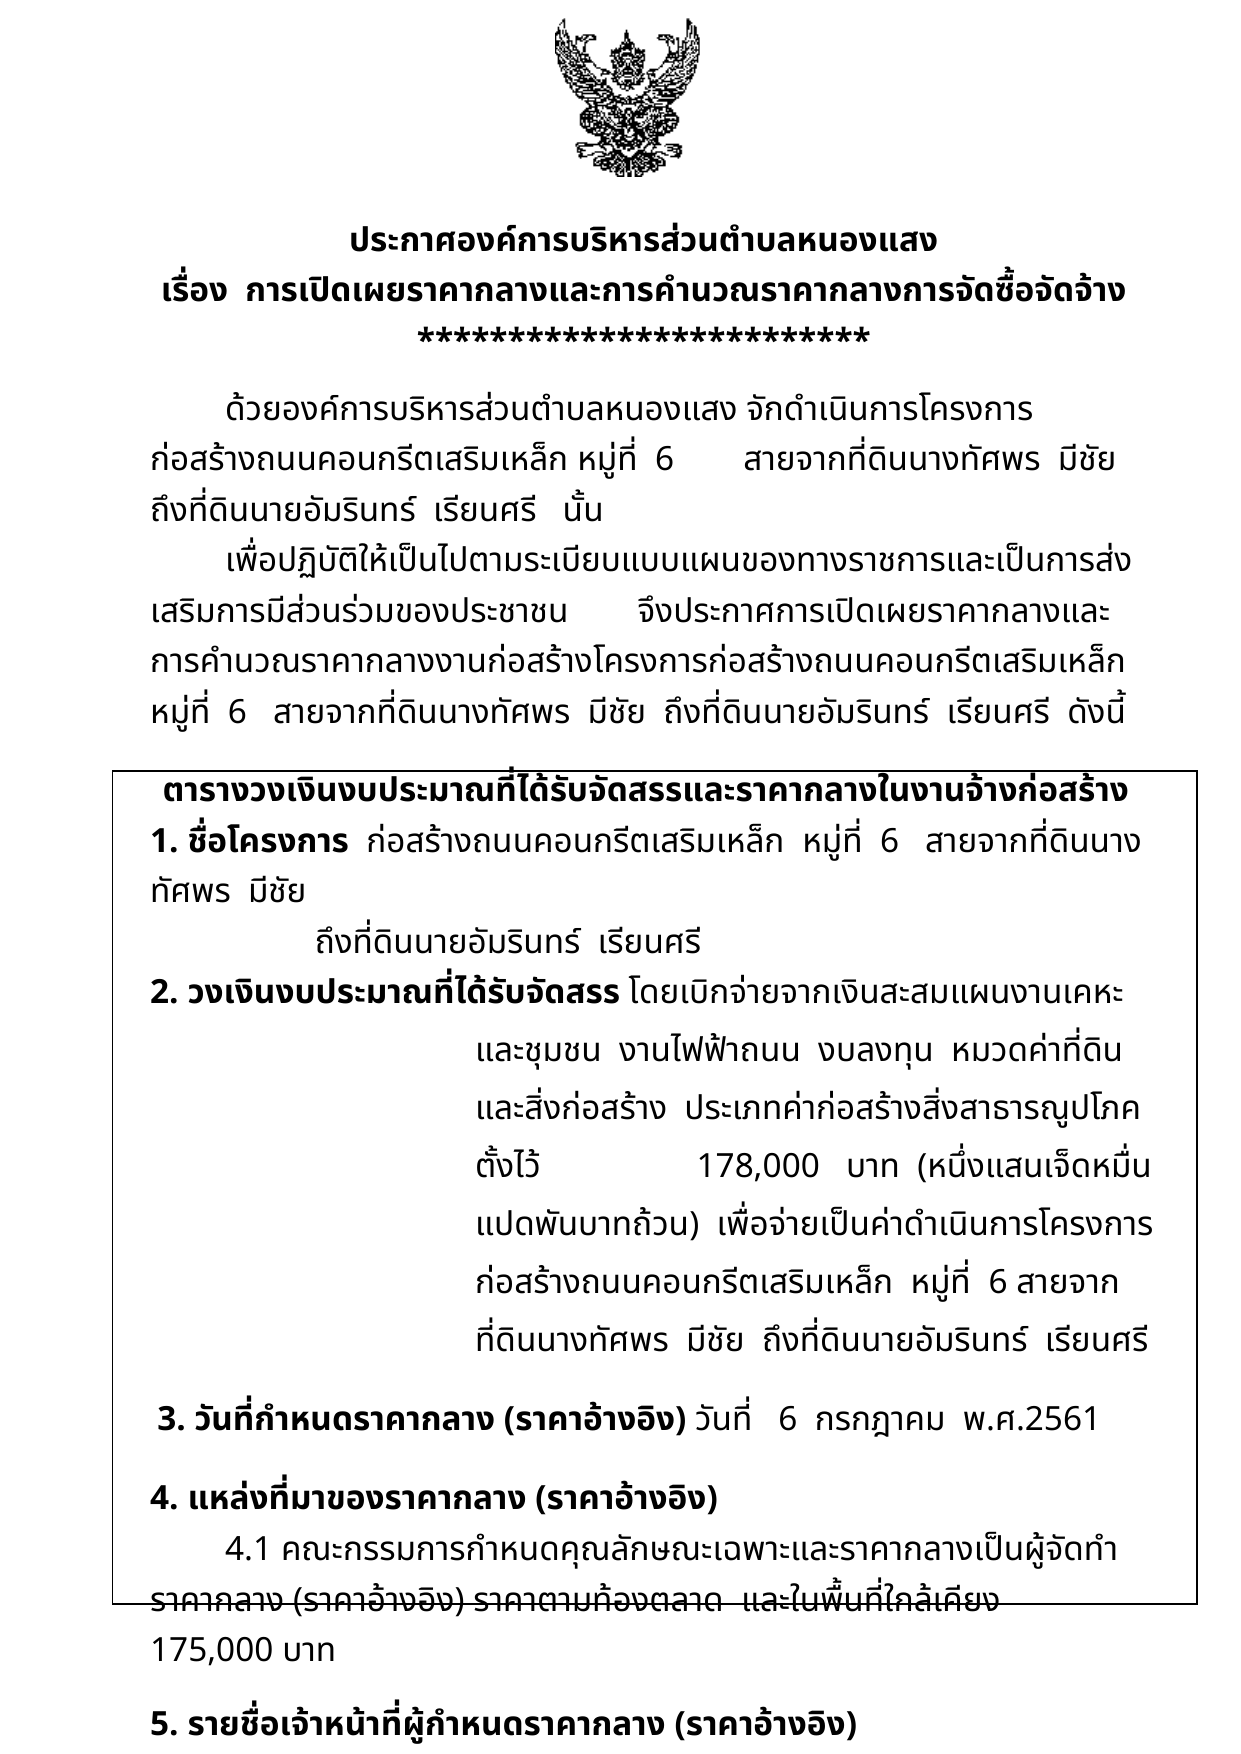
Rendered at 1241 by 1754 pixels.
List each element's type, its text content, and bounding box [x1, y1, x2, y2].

text ตารางวงเงินงบประมาณที่ได้รับจัดสรรและราคากลางในงานจ้างก่อสร้าง [150, 766, 1142, 817]
text เรื่อง การเปิดเผยราคากลางและการคำนวณราคากลางการจัดซื้อจัดจ้าง [150, 266, 1137, 317]
text ************************* [150, 317, 1137, 362]
text 5. รายชื่อเจ้าหน้าที่ผู้กำหนดราคากลาง (ราคาอ้างอิง) [150, 1699, 1137, 1750]
text ประกาศองค์การบริหารส่วนตำบลหนองแสง [150, 216, 1137, 266]
text ด้วยองค์การบริหารส่วนตำบลหนองแสง จักดำเนินการโครงการก่อสร้างถนนคอนกรีตเสริมเหล็ก หมู่ที่ 6 สายจากที่ดินนางทัศพร มีชัย ถึงที่ดินนายอัมรินทร์ เรียนศรี นั้น [150, 385, 1137, 536]
text 3. วันที่กำหนดราคากลาง (ราคาอ้างอิง) วันที่ 6 กรกฎาคม พ.ศ.2561 [150, 1395, 1167, 1446]
text เพื่อปฏิบัติให้เป็นไปตามระเบียบแบบแผนของทางราชการและเป็นการส่งเสริมการมีส่วนร่วมของประชาชน จึงประกาศการเปิดเผยราคากลางและการคำนวณราคากลางงานก่อสร้างโครงการก่อสร้างถนนคอนกรีตเสริมเหล็ก หมู่ที่ 6 สายจากที่ดินนางทัศพร มีชัย ถึงที่ดินนายอัมรินทร์ เรียนศรี ดังนี้ [150, 536, 1137, 738]
text 4.1 คณะกรรมการกำหนดคุณลักษณะเฉพาะและราคากลางเป็นผู้จัดทำราคากลาง (ราคาอ้างอิง) ราคาตามท้องตลาด และในพื้นที่ใกล้เคียง 175,000 บาท [150, 1525, 1137, 1677]
text 4. แหล่งที่มาของราคากลาง (ราคาอ้างอิง) [150, 1474, 1137, 1525]
text 1. ชื่อโครงการ ก่อสร้างถนนคอนกรีตเสริมเหล็ก หมู่ที่ 6 สายจากที่ดินนางทัศพร มีชัย [150, 817, 1142, 918]
text 2. วงเงินงบประมาณที่ได้รับจัดสรร โดยเบิกจ่ายจากเงินสะสมแผนงานเคหะและชุมชน งานไฟฟ้าถนน งบลงทุน หมวดค่าที่ดินและสิ่งก่อสร้าง ประเภทค่าก่อสร้างสิ่งสาธารณูปโภค ตั้งไว้ 178,000 บาท (หนึ่งแสนเจ็ดหมื่นแปดพันบาทถ้วน) เพื่อจ่ายเป็นค่าดำเนินการโครงการก่อสร้างถนนคอนกรีตเสริมเหล็ก หมู่ที่ 6 สายจากที่ดินนางทัศพร มีชัย ถึงที่ดินนายอัมรินทร์ เรียนศรี [150, 968, 1167, 1367]
text ถึงที่ดินนายอัมรินทร์ เรียนศรี [150, 918, 1142, 968]
